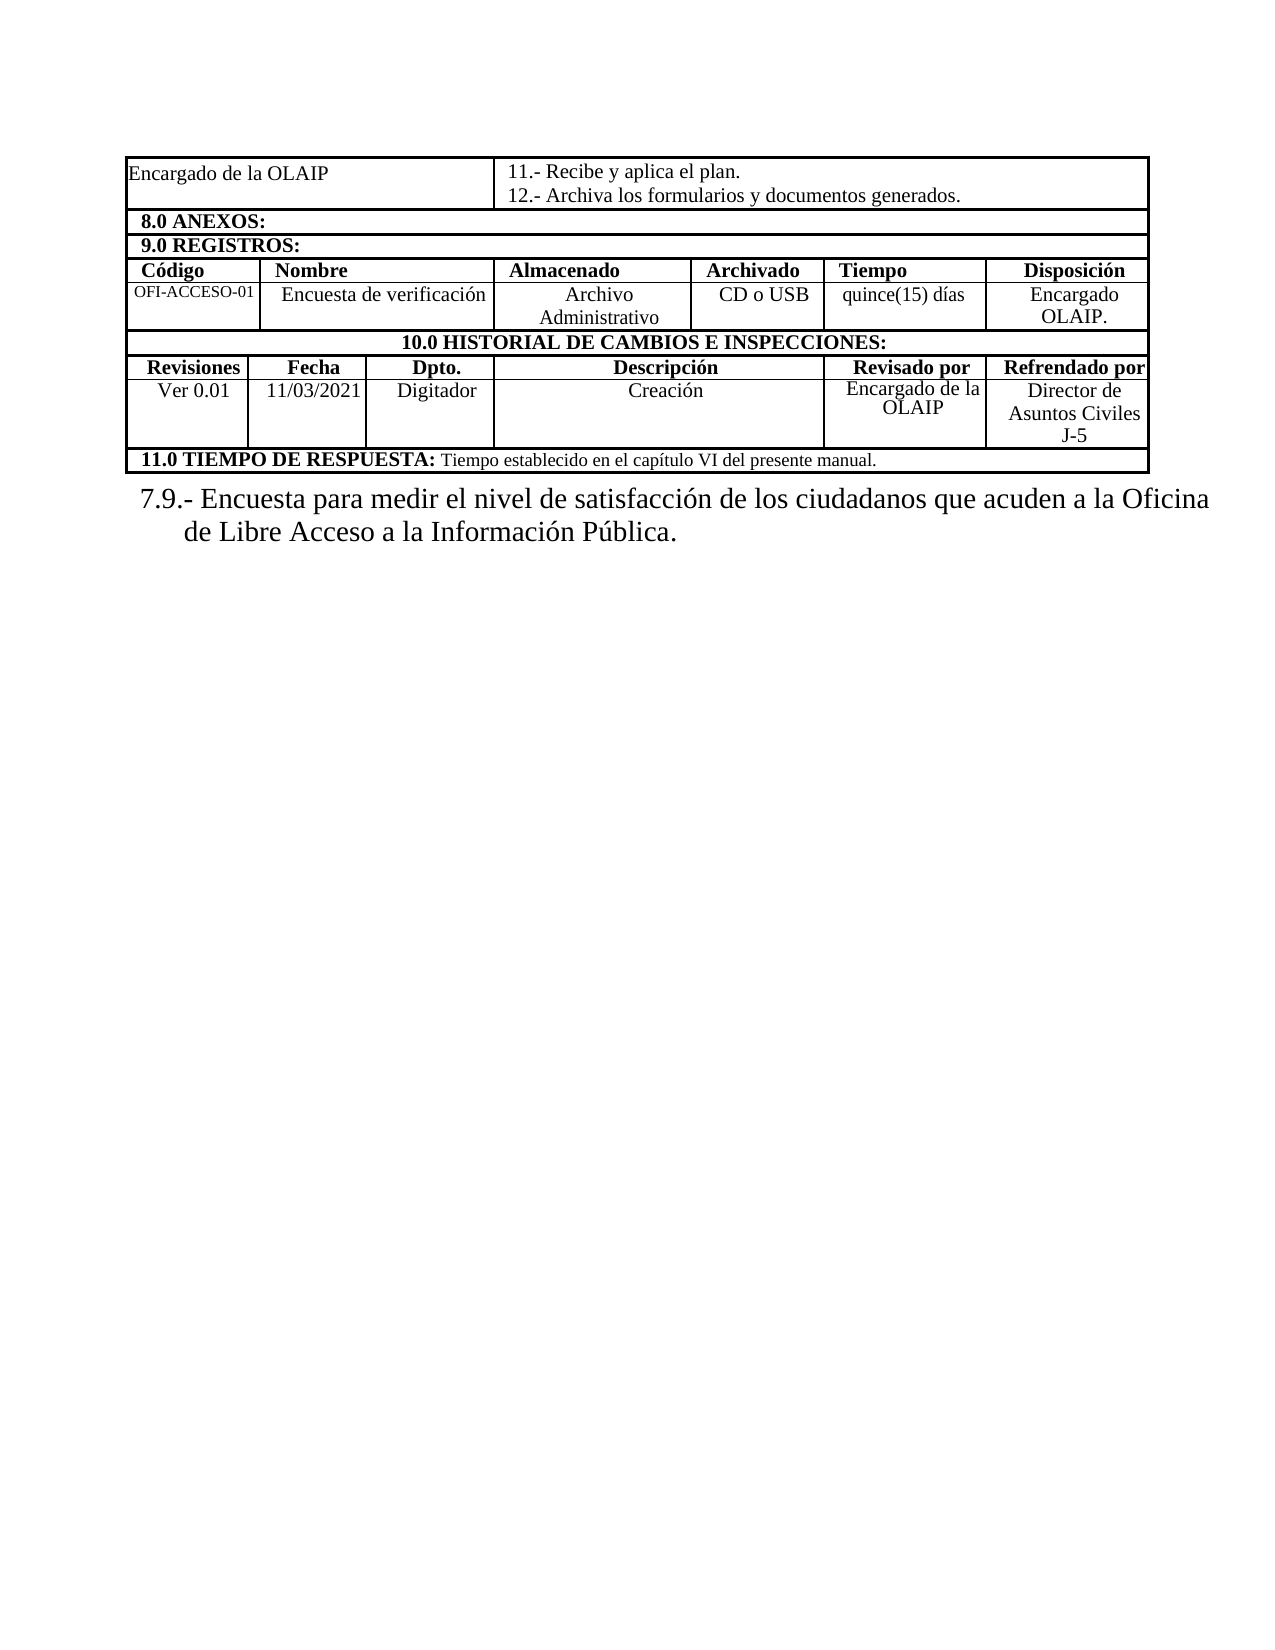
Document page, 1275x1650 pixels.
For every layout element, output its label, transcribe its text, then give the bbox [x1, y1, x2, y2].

table_cell Revisado por [825, 357, 985, 378]
table_cell Fecha [249, 357, 365, 378]
table_cell Revisiones [128, 357, 247, 378]
table_cell Refrendado por [987, 357, 1147, 378]
table_cell Código [128, 260, 259, 282]
table_cell Nombre [261, 260, 493, 282]
table_cell Director de Asuntos Civiles J-5 [987, 380, 1147, 447]
table_cell OFI-ACCESO-01 [128, 283, 259, 329]
table_cell Archivo Administrativo [495, 283, 690, 329]
table_cell Almacenado [495, 260, 690, 282]
table_cell Digitador [367, 380, 493, 447]
table_cell Dpto. [367, 357, 493, 378]
subtitle 7.9.- Encuesta para medir el nivel de satisfacción de los ciudadanos que acuden a la Oficina de Libre Acceso a la Información Pública. [139, 481, 1210, 548]
table_cell Encuesta de verificación [261, 283, 493, 329]
table_cell 11.0 TIEMPO DE RESPUESTA: Tiempo establecido en el capítulo VI del presente manual. [128, 450, 1147, 471]
table_cell quince(15) días [825, 283, 985, 329]
table_cell Encargado de la OLAIP [128, 159, 493, 207]
table_cell Tiempo [825, 260, 985, 282]
table_cell 11/03/2021 [249, 380, 365, 447]
table_cell CD o USB [692, 283, 823, 329]
table_cell Ver 0.01 [128, 380, 247, 447]
table_cell Archivado [692, 260, 823, 282]
table_cell Encargado OLAIP. [987, 283, 1147, 329]
table_cell 9.0 REGISTROS: [128, 236, 1147, 257]
table_cell Creación [495, 380, 823, 447]
table_cell Descripción [495, 357, 823, 378]
table_cell 11.- Recibe y aplica el plan. 12.- Archiva los formularios y documentos generados. [495, 159, 1147, 207]
table_cell Disposición [987, 260, 1147, 282]
table_cell 10.0 HISTORIAL DE CAMBIOS E INSPECCIONES: [128, 332, 1147, 354]
table_cell Encargado de la OLAIP [825, 380, 985, 447]
table_cell 8.0 ANEXOS: [128, 211, 1147, 232]
